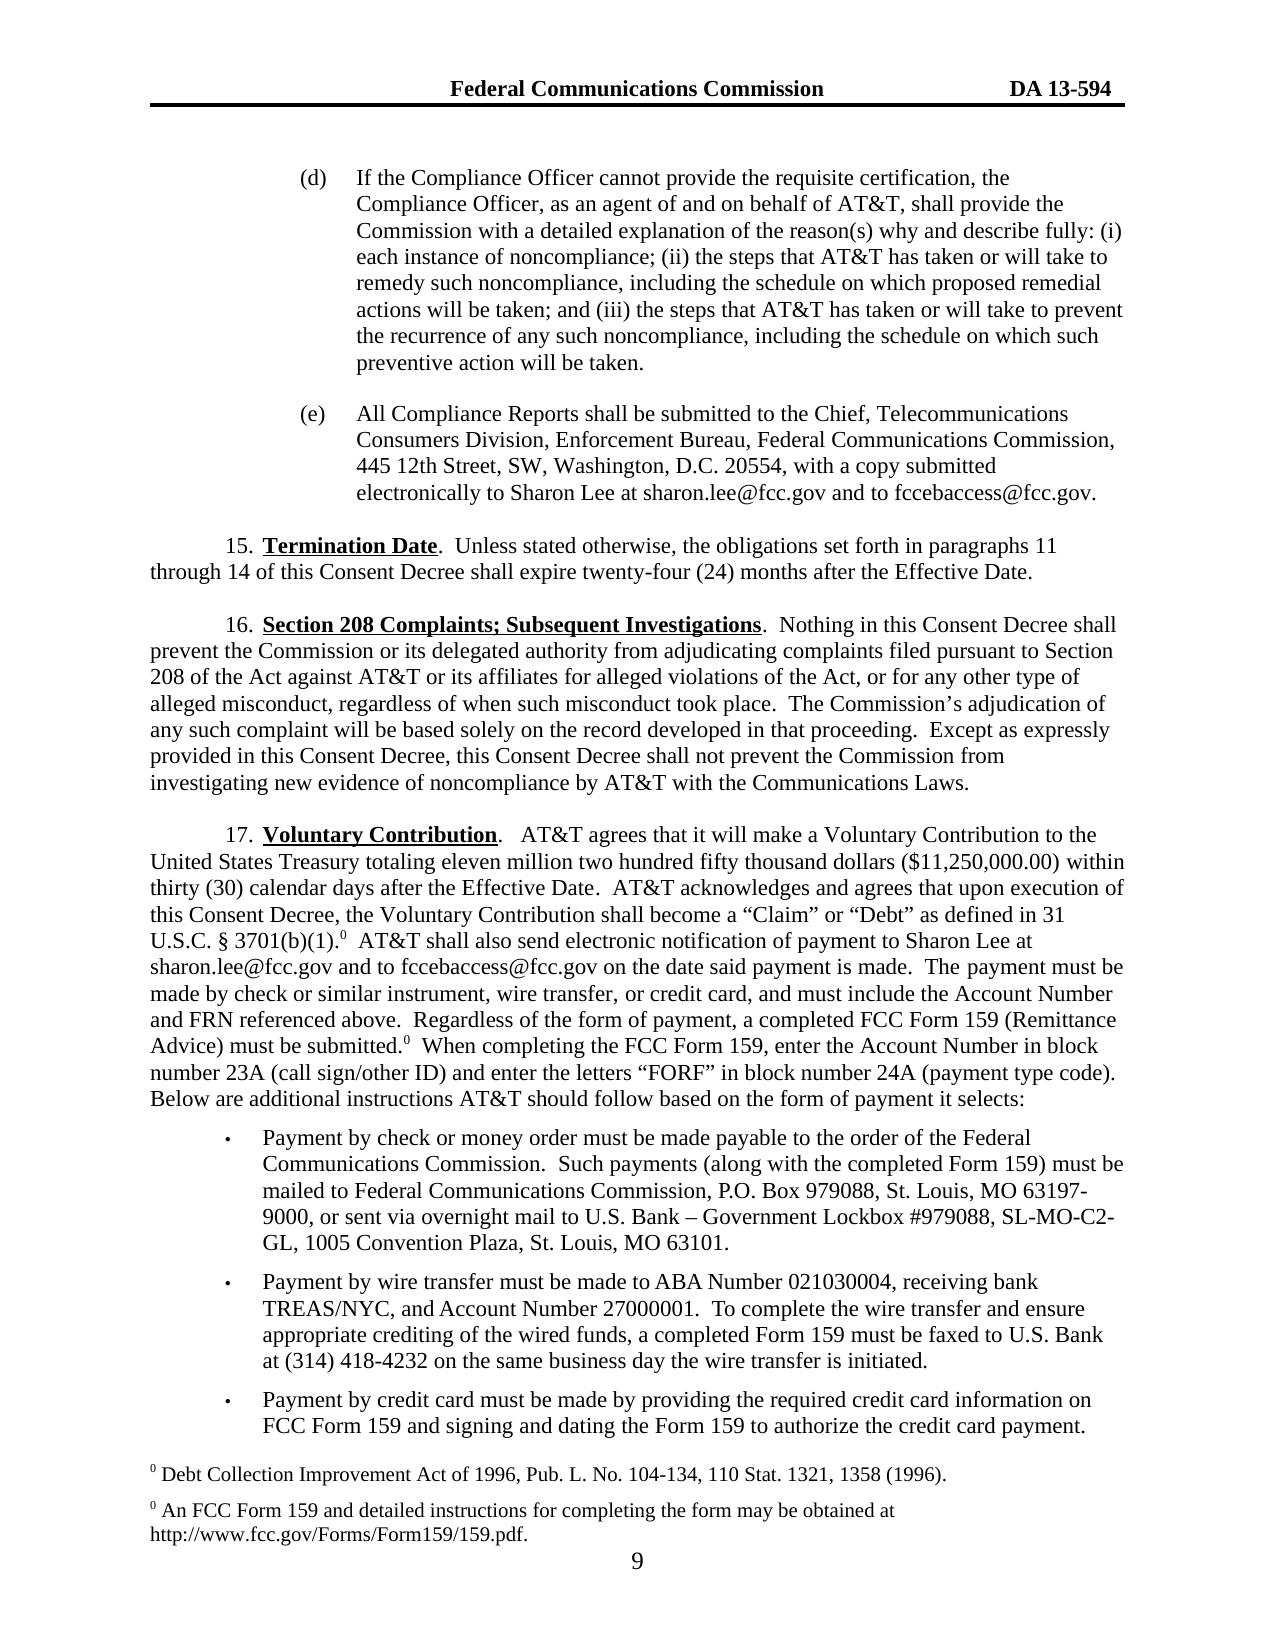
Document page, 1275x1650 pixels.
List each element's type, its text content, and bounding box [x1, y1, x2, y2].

list All Compliance Reports shall be submitted to the Chief, Telecommunications Consumers Division, Enforcement Bureau, Federal Communications Commission, 445 12th Street, SW, Washington, D.C. 20554, with a copy submitted electronically to Sharon Lee at sharon.lee@fcc.gov and to fccebaccess@fcc.gov. [300, 400, 1125, 505]
list Payment by check or money order must be made payable to the order of the Federal Communications Commission. Such payments (along with the completed Form 159) must be mailed to Federal Communications Commission, P.O. Box 979088, St. Louis, MO 63197-9000, or sent via overnight mail to U.S. Bank – Government Lockbox #979088, SL-MO-C2-GL, 1005 Convention Plaza, St. Louis, MO 63101. [225, 1124, 1125, 1256]
list Payment by wire transfer must be made to ABA Number 021030004, receiving bank TREAS/NYC, and Account Number 27000001. To complete the wire transfer and ensure appropriate crediting of the wired funds, a completed Form 159 must be faxed to U.S. Bank at (314) 418-4232 on the same business day the wire transfer is initiated. [225, 1268, 1125, 1374]
list If the Compliance Officer cannot provide the requisite certification, the Compliance Officer, as an agent of and on behalf of AT&T, shall provide the Commission with a detailed explanation of the reason(s) why and describe fully: (i) each instance of noncompliance; (ii) the steps that AT&T has taken or will take to remedy such noncompliance, including the schedule on which proposed remedial actions will be taken; and (iii) the steps that AT&T has taken or will take to prevent the recurrence of any such noncompliance, including the schedule on which such preventive action will be taken. [300, 164, 1125, 375]
list Section 208 Complaints; Subsequent Investigations. Nothing in this Consent Decree shall prevent the Commission or its delegated authority from adjudicating complaints filed pursuant to Section 208 of the Act against AT&T or its affiliates for alleged violations of the Act, or for any other type of alleged misconduct, regardless of when such misconduct took place. The Commission’s adjudication of any such complaint will be based solely on the record developed in that proceeding. Except as expressly provided in this Consent Decree, this Consent Decree shall not prevent the Commission from investigating new evidence of noncompliance by AT&T with the Communications Laws. [150, 611, 1125, 795]
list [225, 1386, 1125, 1439]
list Termination Date. Unless stated otherwise, the obligations set forth in paragraphs 11 through 14 of this Consent Decree shall expire twenty-four (24) months after the Effective Date. [150, 532, 1125, 584]
list Voluntary Contribution. AT&T agrees that it will make a Voluntary Contribution to the United States Treasury totaling eleven million two hundred fifty thousand dollars ($11,250,000.00) within thirty (30) calendar days after the Effective Date. AT&T acknowledges and agrees that upon execution of this Consent Decree, the Voluntary Contribution shall become a “Claim” or “Debt” as defined in 31 U.S.C. § 3701(b)(1). AT&T shall also send electronic notification of payment to Sharon Lee at sharon.lee@fcc.gov and to fccebaccess@fcc.gov on the date said payment is made. The payment must be made by check or similar instrument, wire transfer, or credit card, and must include the Account Number and FRN referenced above. Regardless of the form of payment, a completed FCC Form 159 (Remittance Advice) must be submitted. When completing the FCC Form 159, enter the Account Number in block number 23A (call sign/other ID) and enter the letters “FORF” in block number 24A (payment type code). Below are additional instructions AT&T should follow based on the form of payment it selects: [150, 822, 1125, 1111]
